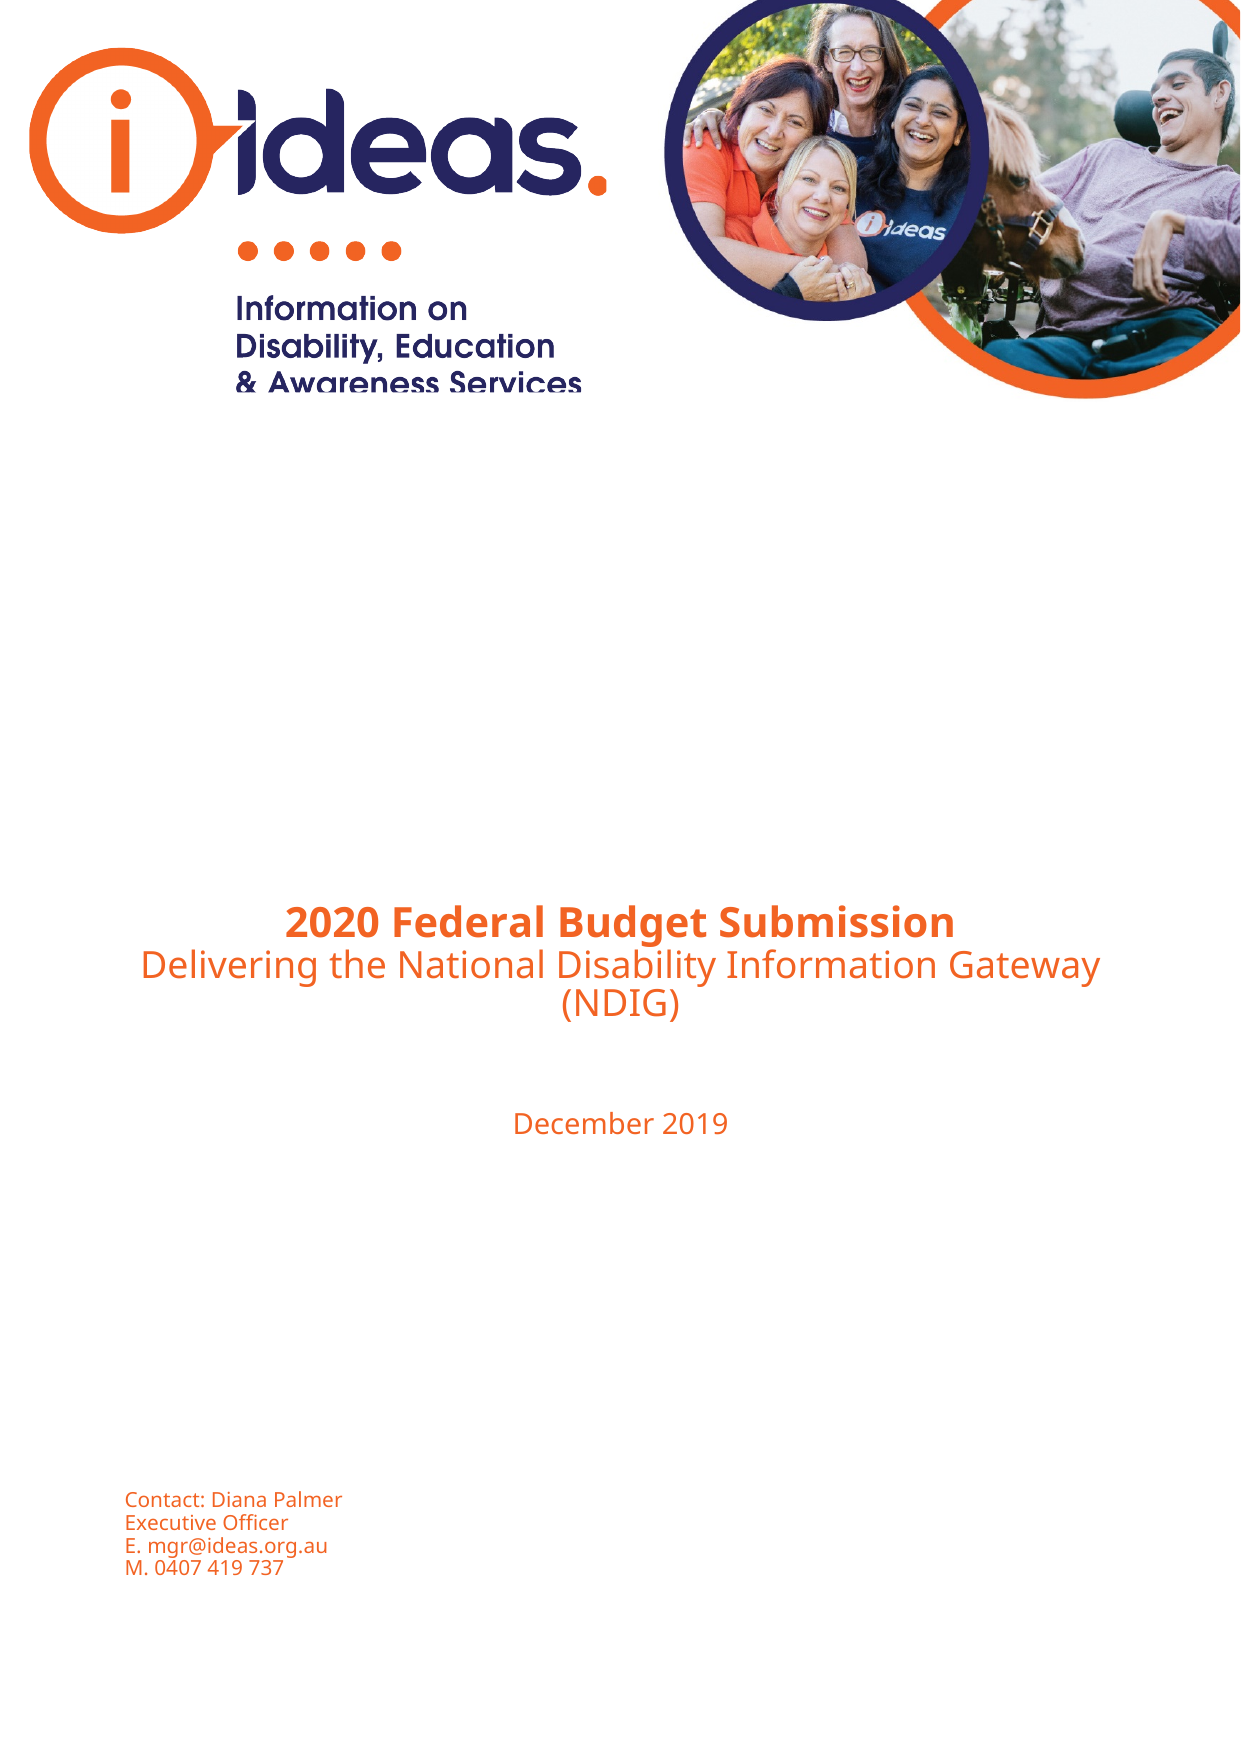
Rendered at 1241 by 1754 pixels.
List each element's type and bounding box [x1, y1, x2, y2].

picture [655, 0, 1241, 438]
picture [28, 47, 606, 392]
